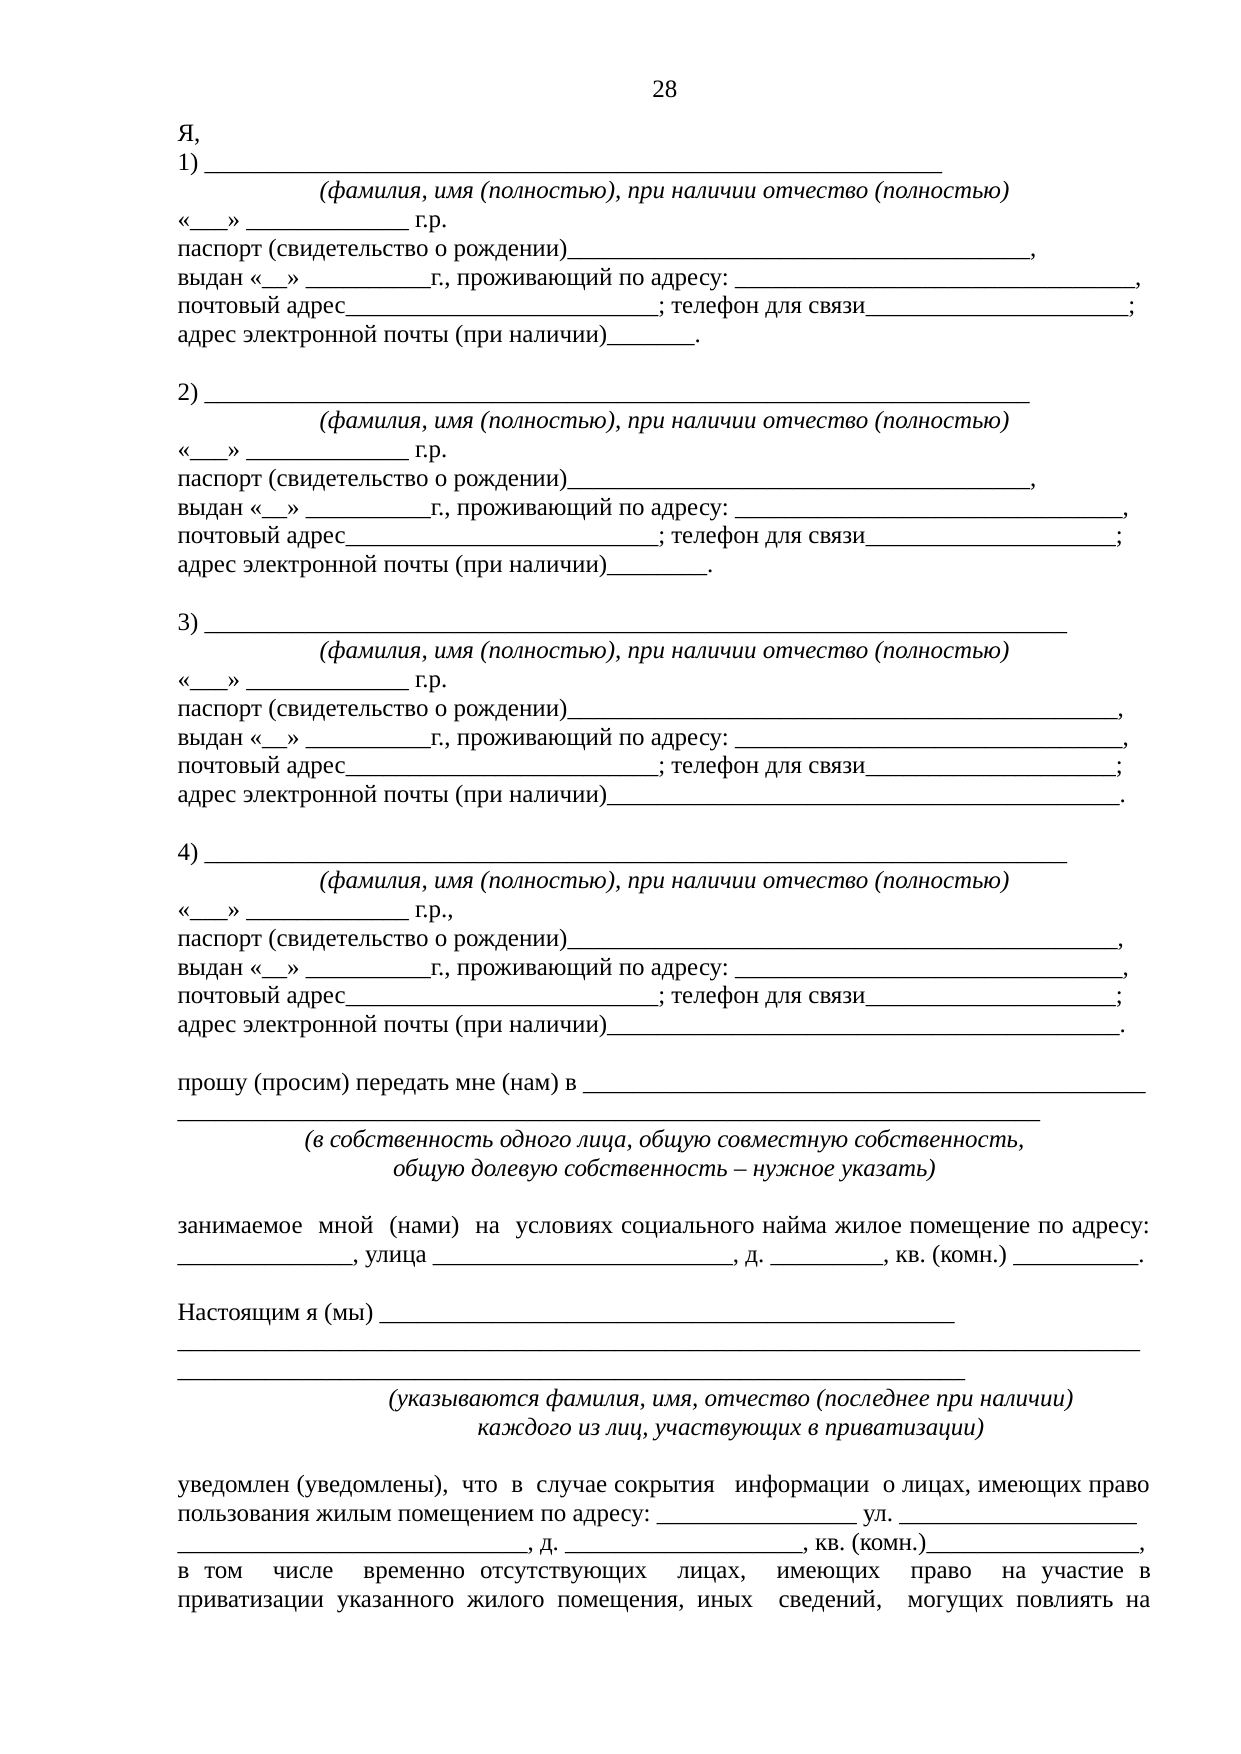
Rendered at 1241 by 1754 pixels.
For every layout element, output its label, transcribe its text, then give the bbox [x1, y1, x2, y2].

text «___» _____________ г.р. [177, 434, 1152, 463]
text паспорт (свидетельство о рождении)____________________________________________, [177, 923, 1152, 952]
subtitle _____________________________________________________________________ [177, 1096, 1152, 1124]
text почтовый адрес_________________________; телефон для связи____________________; адрес электронной почты (при наличии)_________________________________________. [177, 751, 1152, 808]
text почтовый адрес_________________________; телефон для связи____________________; адрес электронной почты (при наличии)_________________________________________. [177, 981, 1152, 1038]
text (фамилия, имя (полностью), при наличии отчество (полностью) [177, 636, 1152, 664]
text паспорт (свидетельство о рождении)_____________________________________, [177, 233, 1152, 262]
subtitle (указываются фамилия, имя, отчество (последнее при наличии) [310, 1383, 1152, 1412]
subtitle (в собственность одного лица, общую совместную собственность, общую долевую собственность – нужное указать) [177, 1124, 1152, 1182]
text 3) _____________________________________________________________________ [177, 607, 1152, 636]
subtitle занимаемое мной (нами) на условиях социального найма жилое помещение по адресу: ______________, улица ________________________, д. _________, кв. (комн.) __________. [177, 1211, 1152, 1268]
text паспорт (свидетельство о рождении)_____________________________________, [177, 463, 1152, 492]
subtitle ____________________________, д. ___________________, кв. (комн.)_________________, [177, 1527, 1152, 1556]
text 2) __________________________________________________________________ [177, 377, 1152, 406]
text (фамилия, имя (полностью), при наличии отчество (полностью) [177, 176, 1152, 204]
text «___» _____________ г.р., [177, 894, 1152, 923]
text почтовый адрес_________________________; телефон для связи_____________________; адрес электронной почты (при наличии)_______. [177, 291, 1152, 348]
text выдан «__» __________г., проживающий по адресу: _______________________________, [177, 722, 1152, 751]
text 1) ___________________________________________________________ [177, 147, 1152, 176]
text (фамилия, имя (полностью), при наличии отчество (полностью) [177, 406, 1152, 434]
text почтовый адрес_________________________; телефон для связи____________________; адрес электронной почты (при наличии)________. [177, 521, 1152, 578]
text паспорт (свидетельство о рождении)____________________________________________, [177, 693, 1152, 722]
text (фамилия, имя (полностью), при наличии отчество (полностью) [177, 866, 1152, 894]
subtitle каждого из лиц, участвующих в приватизации) [310, 1412, 1152, 1441]
text «___» _____________ г.р. [177, 204, 1152, 233]
text Я, [177, 118, 1152, 147]
text выдан «__» __________г., проживающий по адресу: ________________________________, [177, 262, 1152, 291]
subtitle уведомлен (уведомлены), что в случае сокрытия информации о лицах, имеющих право пользования жилым помещением по адресу: ________________ ул. ___________________ [177, 1469, 1152, 1527]
text «___» _____________ г.р. [177, 664, 1152, 693]
text ____________________________________________________________________________________________________________________________________________ [177, 1326, 1152, 1383]
subtitle Настоящим я (мы) ______________________________________________ [177, 1297, 1152, 1326]
text выдан «__» __________г., проживающий по адресу: _______________________________, [177, 952, 1152, 981]
text 4) _____________________________________________________________________ [177, 837, 1152, 866]
text прошу (просим) передать мне (нам) в _____________________________________________ [177, 1067, 1152, 1096]
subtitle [177, 1556, 1152, 1613]
text выдан «__» __________г., проживающий по адресу: _______________________________, [177, 492, 1152, 521]
